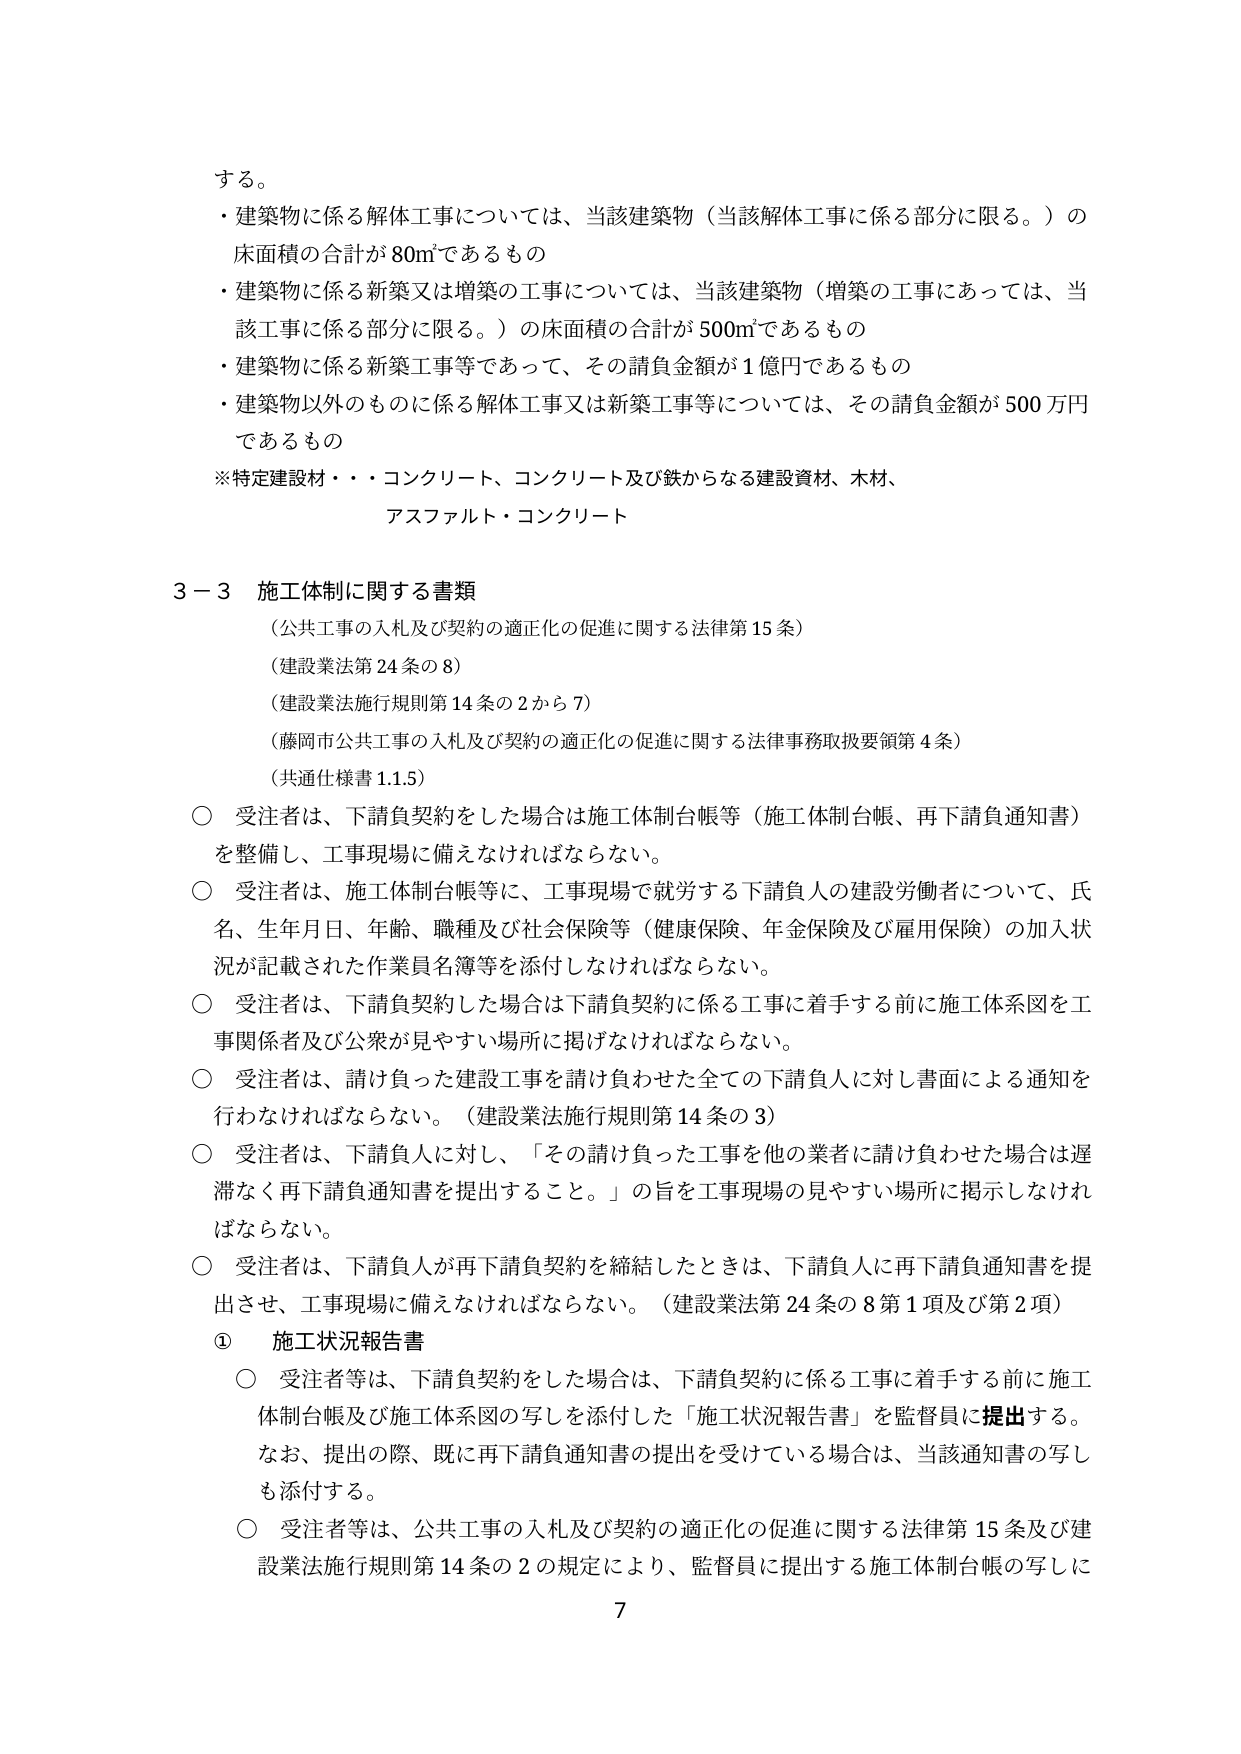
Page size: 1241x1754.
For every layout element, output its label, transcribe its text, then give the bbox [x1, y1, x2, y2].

text 〇 受注者等は、下請負契約をした場合は、下請負契約に係る工事に着手する前に施工体制台帳及び施工体系図の写しを添付した「施工状況報告書」を監督員に提出する。なお、提出の際、既に再下請負通知書の提出を受けている場合は、当該通知書の写しも添付する。 [148, 1359, 1092, 1509]
text （公共工事の入札及び契約の適正化の促進に関する法律第15条） [148, 609, 1092, 646]
text （建設業法施行規則第14条の2から7） [148, 684, 1092, 721]
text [148, 159, 1092, 196]
list 施工状況報告書 [213, 1321, 1092, 1359]
text ・建築物に係る解体工事については、当該建築物（当該解体工事に係る部分に限る。）の床面積の合計が80㎡であるもの [148, 196, 1092, 271]
text ・建築物に係る新築工事等であって、その請負金額が1億円であるもの [148, 346, 1092, 384]
text 〇 受注者は、請け負った建設工事を請け負わせた全ての下請負人に対し書面による通知を行わなければならない。（建設業法施行規則第14条の3） [191, 1059, 1092, 1134]
text （藤岡市公共工事の入札及び契約の適正化の促進に関する法律事務取扱要領第4条） [148, 721, 1092, 759]
text 〇 受注者は、下請負人が再下請負契約を締結したときは、下請負人に再下請負通知書を提出させ、工事現場に備えなければならない。（建設業法第24条の8第1項及び第2項） [191, 1246, 1092, 1321]
text ・建築物以外のものに係る解体工事又は新築工事等については、その請負金額が500万円であるもの [148, 384, 1092, 459]
text （共通仕様書1.1.5） [148, 759, 1092, 796]
text （建設業法第24条の8） [148, 646, 1092, 684]
text ※特定建設材・・・コンクリート、コンクリート及び鉄からなる建設資材、木材、 [148, 459, 1092, 496]
text 〇 受注者は、下請負契約をした場合は施工体制台帳等（施工体制台帳、再下請負通知書）を整備し、工事現場に備えなければならない。 [191, 796, 1092, 871]
text アスファルト・コンクリート [366, 496, 1092, 534]
text 〇 受注者は、下請負契約した場合は下請負契約に係る工事に着手する前に施工体系図を工事関係者及び公衆が見やすい場所に掲げなければならない。 [191, 984, 1092, 1059]
text ３－３ 施工体制に関する書類 [148, 571, 1092, 609]
text 〇 受注者は、下請負人に対し、「その請け負った工事を他の業者に請け負わせた場合は遅滞なく再下請負通知書を提出すること。」の旨を工事現場の見やすい場所に掲示しなければならない。 [191, 1134, 1092, 1246]
text ・建築物に係る新築又は増築の工事については、当該建築物（増築の工事にあっては、当該工事に係る部分に限る。）の床面積の合計が500㎡であるもの [148, 271, 1092, 346]
text 〇 受注者は、施工体制台帳等に、工事現場で就労する下請負人の建設労働者について、氏名、生年月日、年齢、職種及び社会保険等（健康保険、年金保険及び雇用保険）の加入状況が記載された作業員名簿等を添付しなければならない。 [191, 871, 1092, 984]
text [236, 1509, 1092, 1584]
